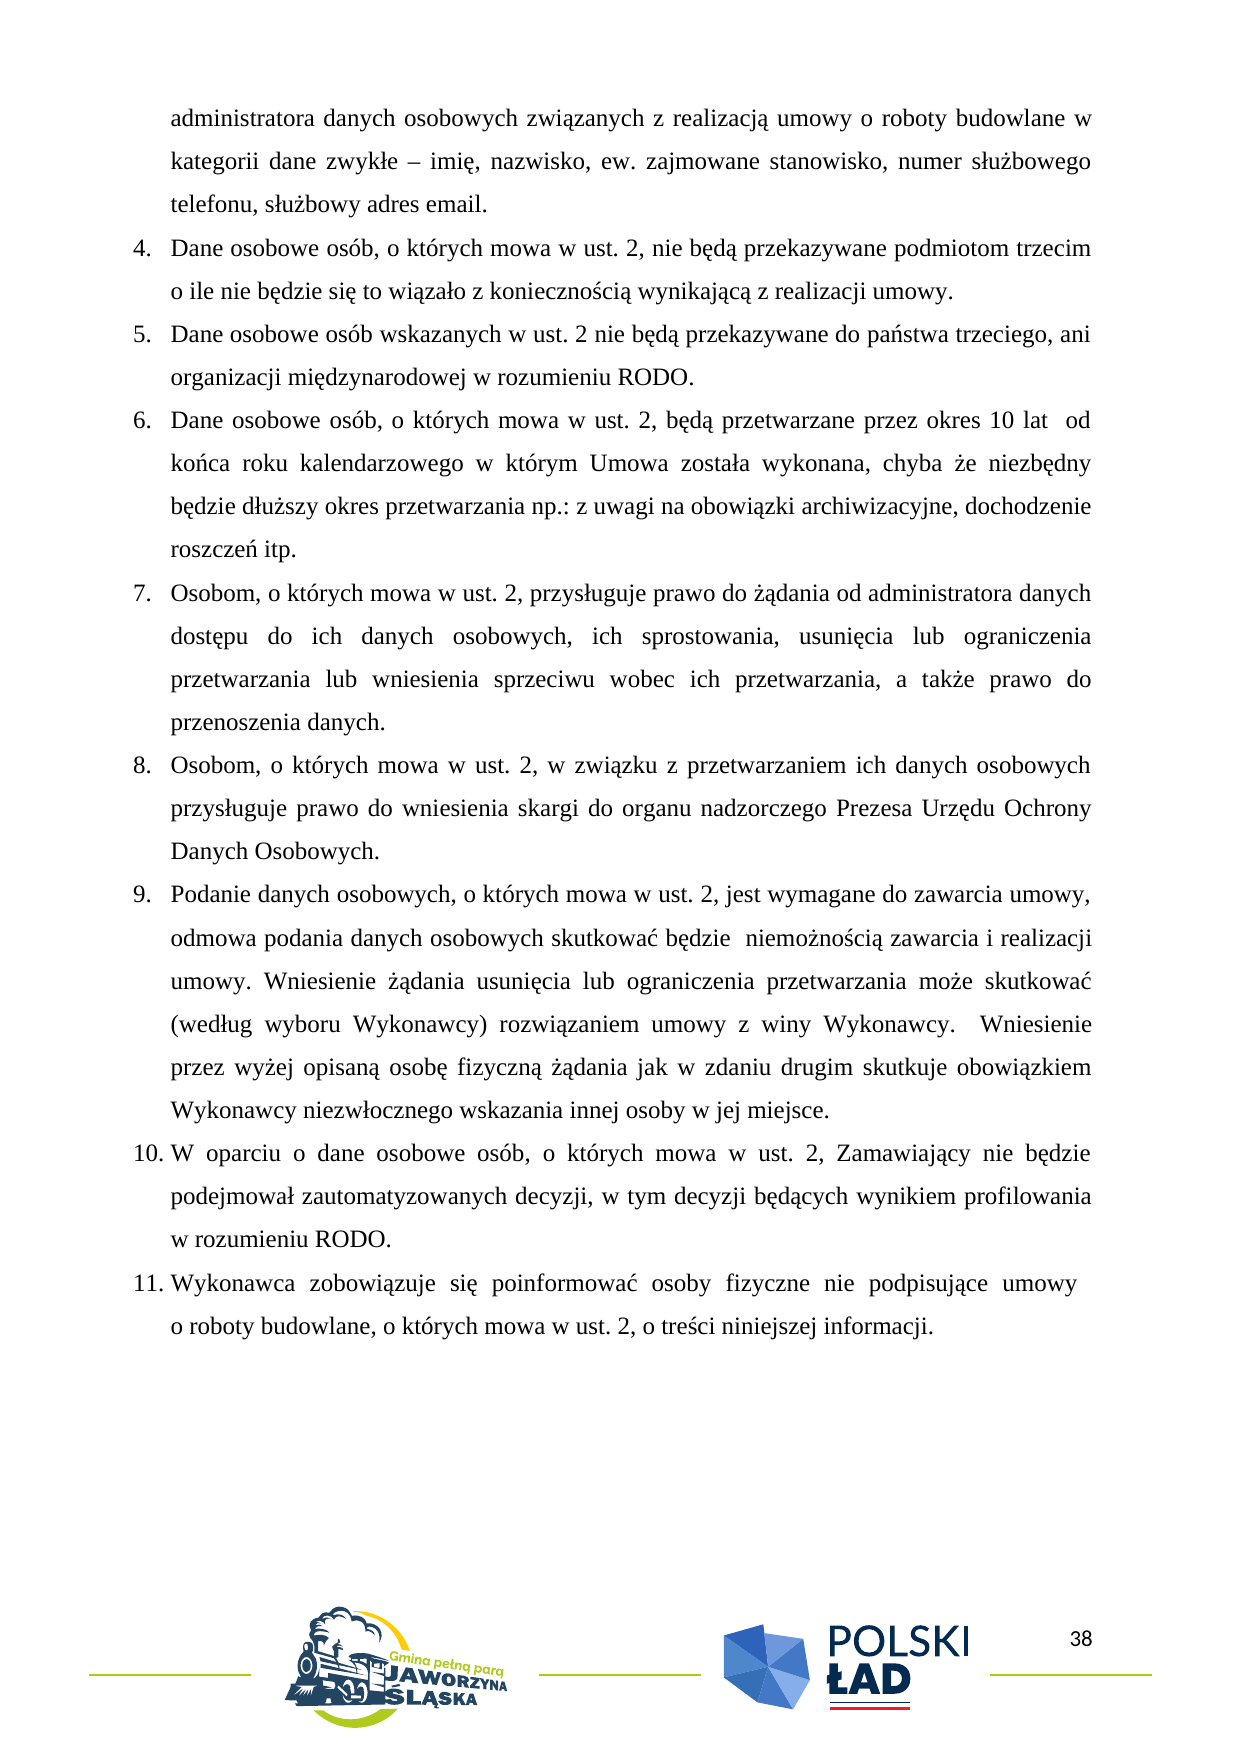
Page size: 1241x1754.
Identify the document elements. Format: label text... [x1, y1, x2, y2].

list Dane osobowe osób wskazanych w ust. 2 nie będą przekazywane do państwa trzeciego, ani organizacji międzynarodowej w rozumieniu RODO. [133, 319, 1092, 391]
list W oparciu o dane osobowe osób, o których mowa w ust. 2, Zamawiający nie będzie podejmował zautomatyzowanych decyzji, w tym decyzji będących wynikiem profilowania w rozumieniu RODO. [133, 1138, 1092, 1253]
list Podanie danych osobowych, o których mowa w ust. 2, jest wymagane do zawarcia umowy, odmowa podania danych osobowych skutkować będzie niemożnością zawarcia i realizacji umowy. Wniesienie żądania usunięcia lub ograniczenia przetwarzania może skutkować (według wyboru Wykonawcy) rozwiązaniem umowy z winy Wykonawcy. Wniesienie przez wyżej opisaną osobę fizyczną żądania jak w zdaniu drugim skutkuje obowiązkiem Wykonawcy niezwłocznego wskazania innej osoby w jej miejsce. [133, 879, 1092, 1124]
list Wykonawca zobowiązuje się poinformować osoby fizyczne nie podpisujące umowy o roboty budowlane, o których mowa w ust. 2, o treści niniejszej informacji. [133, 1268, 1092, 1339]
list Osobom, o których mowa w ust. 2, w związku z przetwarzaniem ich danych osobowych przysługuje prawo do wniesienia skargi do organu nadzorczego Prezesa Urzędu Ochrony Danych Osobowych. [133, 750, 1092, 865]
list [133, 103, 1092, 218]
list Dane osobowe osób, o których mowa w ust. 2, będą przetwarzane przez okres 10 lat od końca roku kalendarzowego w którym Umowa została wykonana, chyba że niezbędny będzie dłuższy okres przetwarzania np.: z uwagi na obowiązki archiwizacyjne, dochodzenie roszczeń itp. [133, 405, 1092, 563]
list Osobom, o których mowa w ust. 2, przysługuje prawo do żądania od administratora danych dostępu do ich danych osobowych, ich sprostowania, usunięcia lub ograniczenia przetwarzania lub wniesienia sprzeciwu wobec ich przetwarzania, a także prawo do przenoszenia danych. [133, 578, 1092, 736]
list Dane osobowe osób, o których mowa w ust. 2, nie będą przekazywane podmiotom trzecim o ile nie będzie się to wiązało z koniecznością wynikającą z realizacji umowy. [133, 233, 1092, 304]
